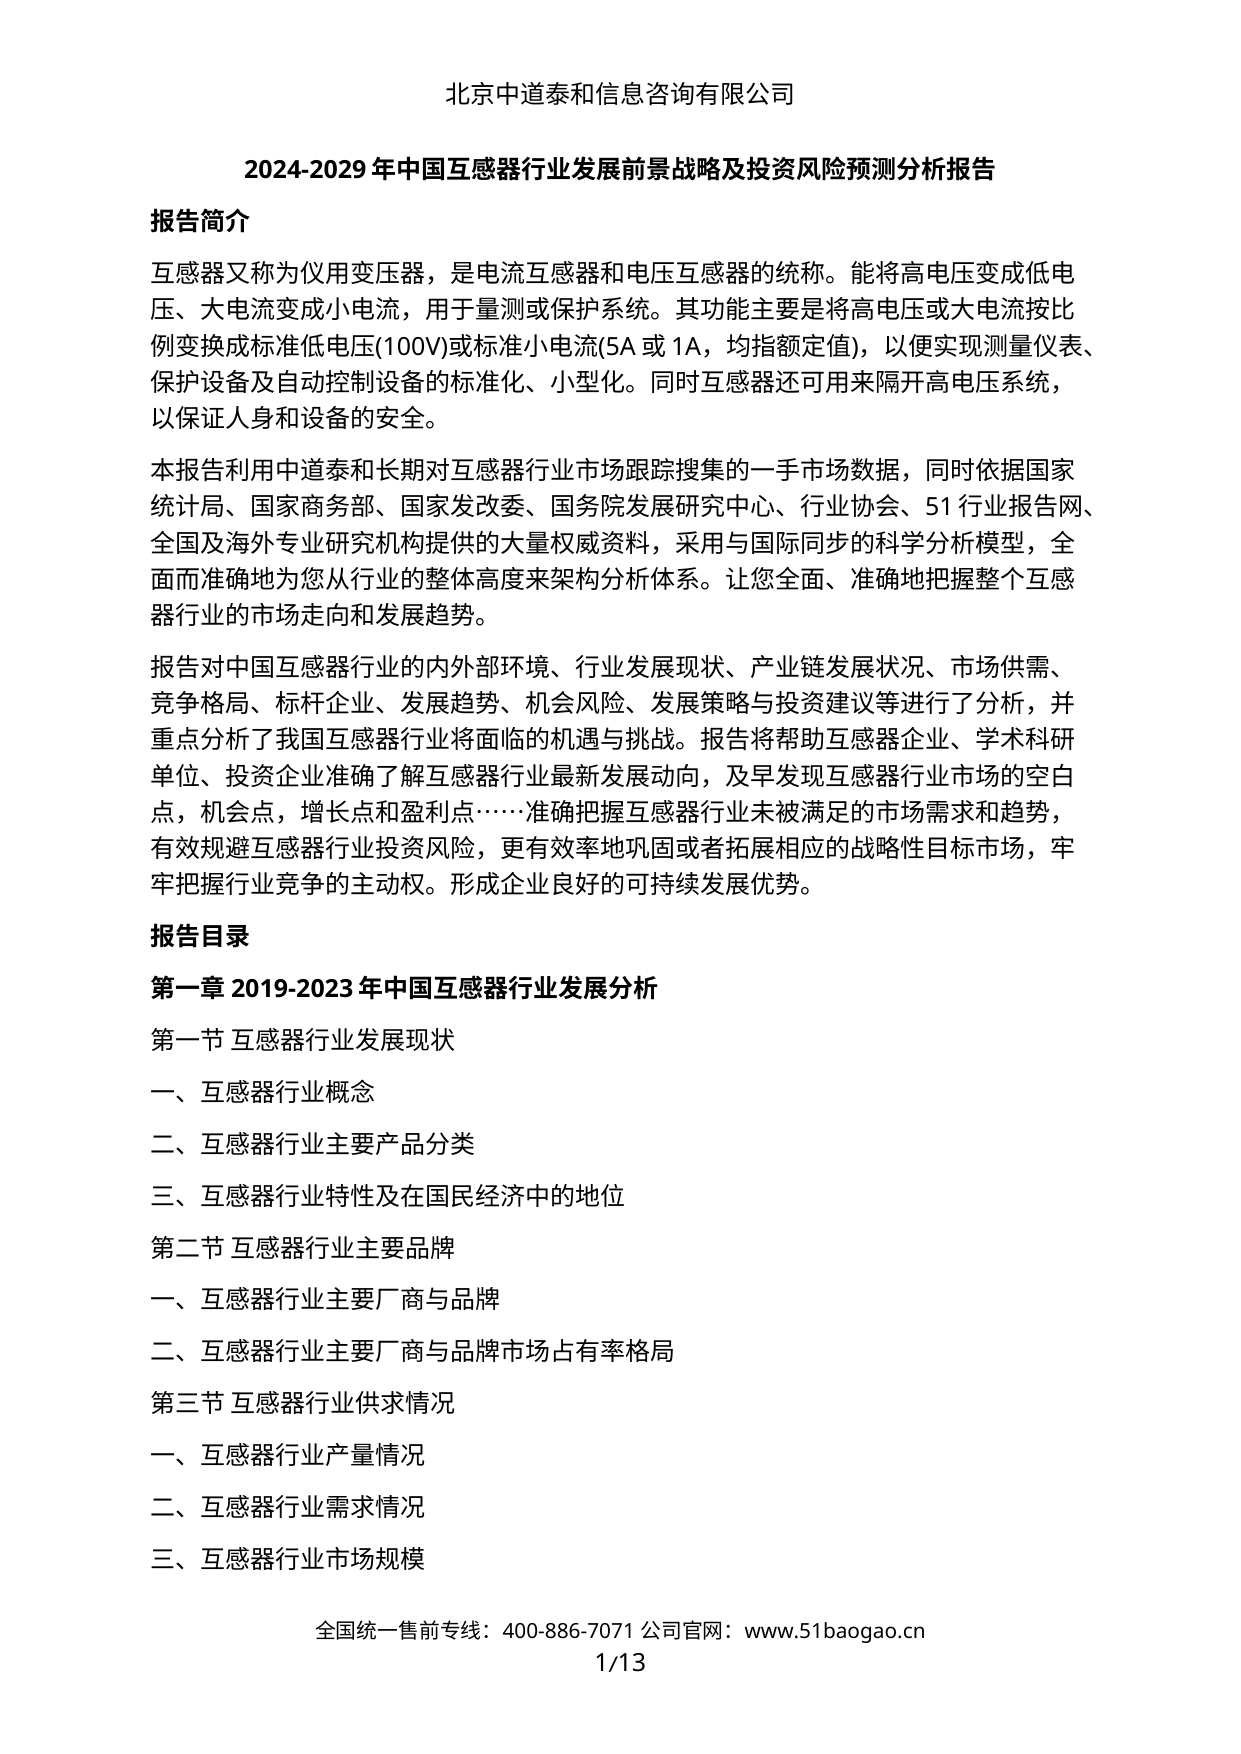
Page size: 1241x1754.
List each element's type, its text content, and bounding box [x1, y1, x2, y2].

text 第一节 互感器行业发展现状 [150, 1021, 1090, 1057]
text 2024-2029年中国互感器行业发展前景战略及投资风险预测分析报告 [150, 150, 1090, 186]
text 本报告利用中道泰和长期对互感器行业市场跟踪搜集的一手市场数据，同时依据国家统计局、国家商务部、国家发改委、国务院发展研究中心、行业协会、51行业报告网、全国及海外专业研究机构提供的大量权威资料，采用与国际同步的科学分析模型，全面而准确地为您从行业的整体高度来架构分析体系。让您全面、准确地把握整个互感器行业的市场走向和发展趋势。 [150, 451, 1090, 632]
text 报告对中国互感器行业的内外部环境、行业发展现状、产业链发展状况、市场供需、竞争格局、标杆企业、发展趋势、机会风险、发展策略与投资建议等进行了分析，并重点分析了我国互感器行业将面临的机遇与挑战。报告将帮助互感器企业、学术科研单位、投资企业准确了解互感器行业最新发展动向，及早发现互感器行业市场的空白点，机会点，增长点和盈利点……准确把握互感器行业未被满足的市场需求和趋势，有效规避互感器行业投资风险，更有效率地巩固或者拓展相应的战略性目标市场，牢牢把握行业竞争的主动权。形成企业良好的可持续发展优势。 [150, 647, 1090, 901]
text 三、互感器行业特性及在国民经济中的地位 [150, 1176, 1090, 1212]
text 互感器又称为仪用变压器，是电流互感器和电压互感器的统称。能将高电压变成低电压、大电流变成小电流，用于量测或保护系统。其功能主要是将高电压或大电流按比例变换成标准低电压(100V)或标准小电流(5A或1A，均指额定值)，以便实现测量仪表、保护设备及自动控制设备的标准化、小型化。同时互感器还可用来隔开高电压系统，以保证人身和设备的安全。 [150, 254, 1090, 435]
text 第二节 互感器行业主要品牌 [150, 1228, 1090, 1264]
text 一、互感器行业概念 [150, 1072, 1090, 1109]
text 第三节 互感器行业供求情况 [150, 1384, 1090, 1420]
text 二、互感器行业主要产品分类 [150, 1124, 1090, 1161]
text 一、互感器行业主要厂商与品牌 [150, 1280, 1090, 1316]
text 三、互感器行业市场规模 [150, 1539, 1090, 1576]
text 报告简介 [150, 202, 1090, 238]
text 二、互感器行业主要厂商与品牌市场占有率格局 [150, 1332, 1090, 1368]
text 二、互感器行业需求情况 [150, 1487, 1090, 1524]
text 报告目录 [150, 917, 1090, 953]
text 第一章 2019-2023年中国互感器行业发展分析 [150, 969, 1090, 1005]
text 一、互感器行业产量情况 [150, 1436, 1090, 1472]
